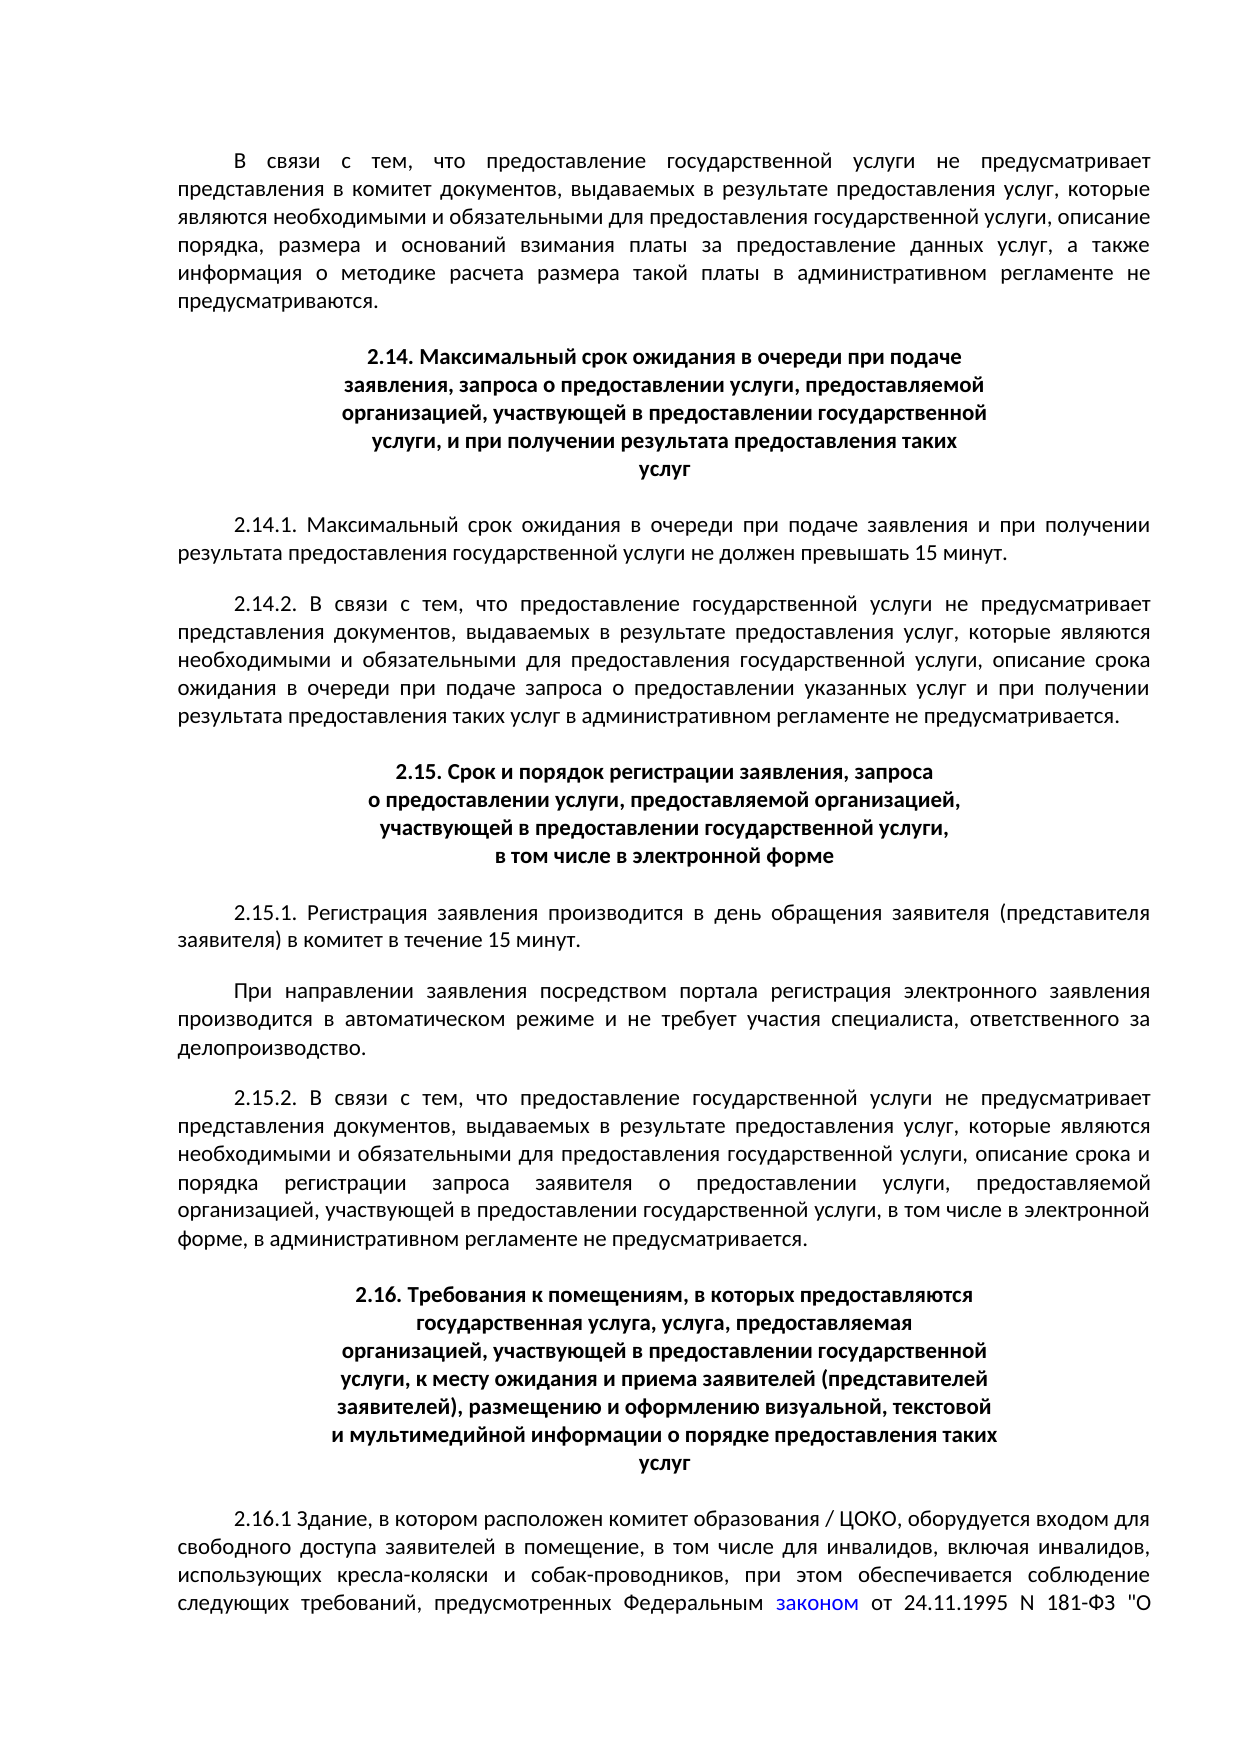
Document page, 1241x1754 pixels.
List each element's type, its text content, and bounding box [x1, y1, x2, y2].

title услуги, и при получении результата предоставления таких [177, 426, 1152, 454]
text При направлении заявления посредством портала регистрация электронного заявления производится в автоматическом режиме и не требует участия специалиста, ответственного за делопроизводство. [177, 977, 1152, 1061]
text 2.15.1. Регистрация заявления производится в день обращения заявителя (представителя заявителя) в комитет в течение 15 минут. [177, 898, 1152, 954]
title организацией, участвующей в предоставлении государственной [177, 398, 1152, 426]
title 2.16. Требования к помещениям, в которых предоставляются [177, 1280, 1152, 1308]
title услуг [177, 1448, 1152, 1476]
title государственная услуга, услуга, предоставляемая [177, 1308, 1152, 1336]
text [177, 1504, 1152, 1616]
title организацией, участвующей в предоставлении государственной [177, 1336, 1152, 1364]
title заявления, запроса о предоставлении услуги, предоставляемой [177, 370, 1152, 398]
text 2.15.2. В связи с тем, что предоставление государственной услуги не предусматривает представления документов, выдаваемых в результате предоставления услуг, которые являются необходимыми и обязательными для предоставления государственной услуги, описание срока и порядка регистрации запроса заявителя о предоставлении услуги, предоставляемой организацией, участвующей в предоставлении государственной услуги, в том числе в электронной форме, в административном регламенте не предусматривается. [177, 1083, 1152, 1252]
title и мультимедийной информации о порядке предоставления таких [177, 1420, 1152, 1448]
title 2.15. Срок и порядок регистрации заявления, запроса [177, 757, 1152, 786]
title услуг [177, 454, 1152, 482]
title заявителей), размещению и оформлению визуальной, текстовой [177, 1392, 1152, 1420]
text 2.14.2. В связи с тем, что предоставление государственной услуги не предусматривает представления документов, выдаваемых в результате предоставления услуг, которые являются необходимыми и обязательными для предоставления государственной услуги, описание срока ожидания в очереди при подаче запроса о предоставлении указанных услуг и при получении результата предоставления таких услуг в административном регламенте не предусматривается. [177, 589, 1152, 729]
title услуги, к месту ожидания и приема заявителей (представителей [177, 1364, 1152, 1392]
title участвующей в предоставлении государственной услуги, [177, 813, 1152, 842]
text 2.14.1. Максимальный срок ожидания в очереди при подаче заявления и при получении результата предоставления государственной услуги не должен превышать 15 минут. [177, 510, 1152, 566]
title о предоставлении услуги, предоставляемой организацией, [177, 786, 1152, 813]
text В связи с тем, что предоставление государственной услуги не предусматривает представления в комитет документов, выдаваемых в результате предоставления услуг, которые являются необходимыми и обязательными для предоставления государственной услуги, описание порядка, размера и оснований взимания платы за предоставление данных услуг, а также информация о методике расчета размера такой платы в административном регламенте не предусматриваются. [177, 146, 1152, 314]
title в том числе в электронной форме [177, 842, 1152, 869]
title 2.14. Максимальный срок ожидания в очереди при подаче [177, 342, 1152, 370]
